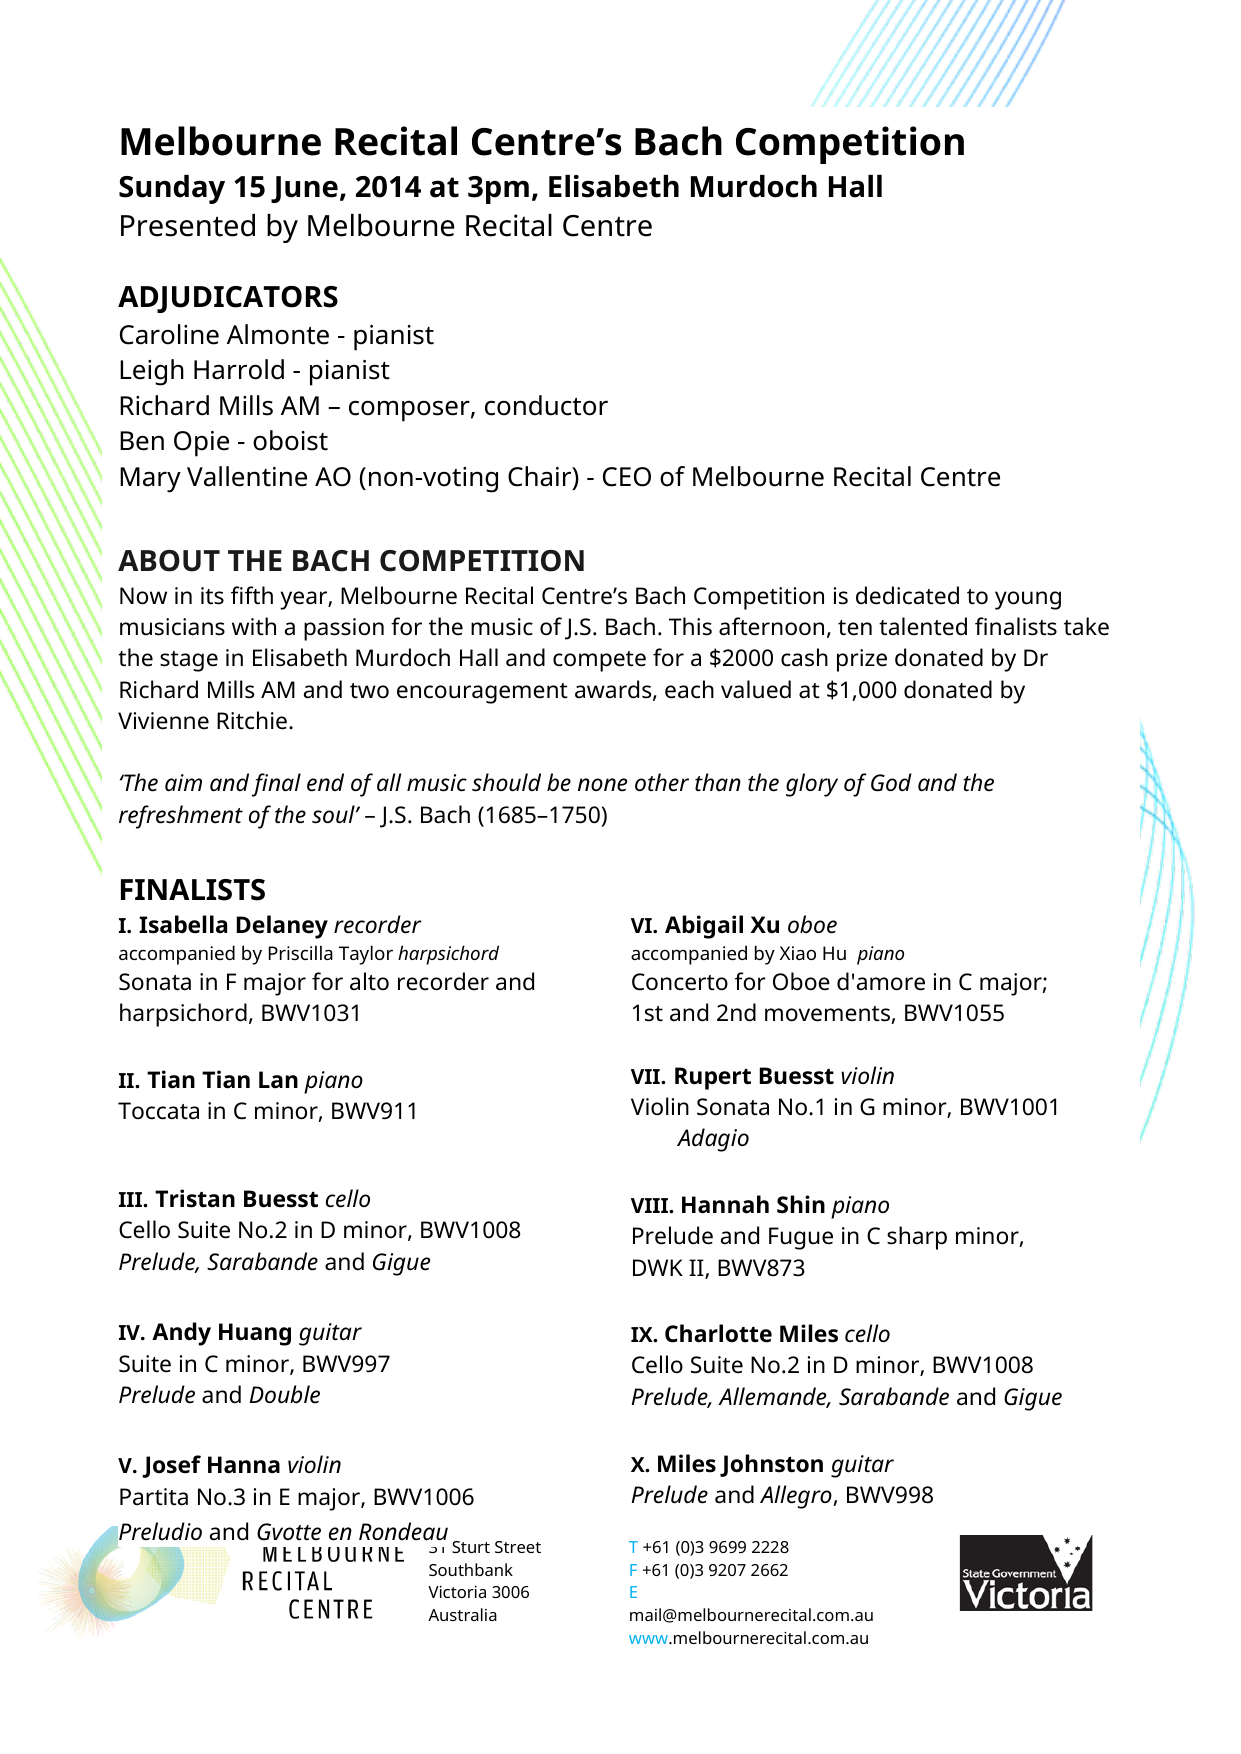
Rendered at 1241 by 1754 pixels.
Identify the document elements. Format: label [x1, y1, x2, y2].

picture [37, 1507, 416, 1639]
picture [959, 1535, 1093, 1611]
picture [0, 0, 1241, 1502]
